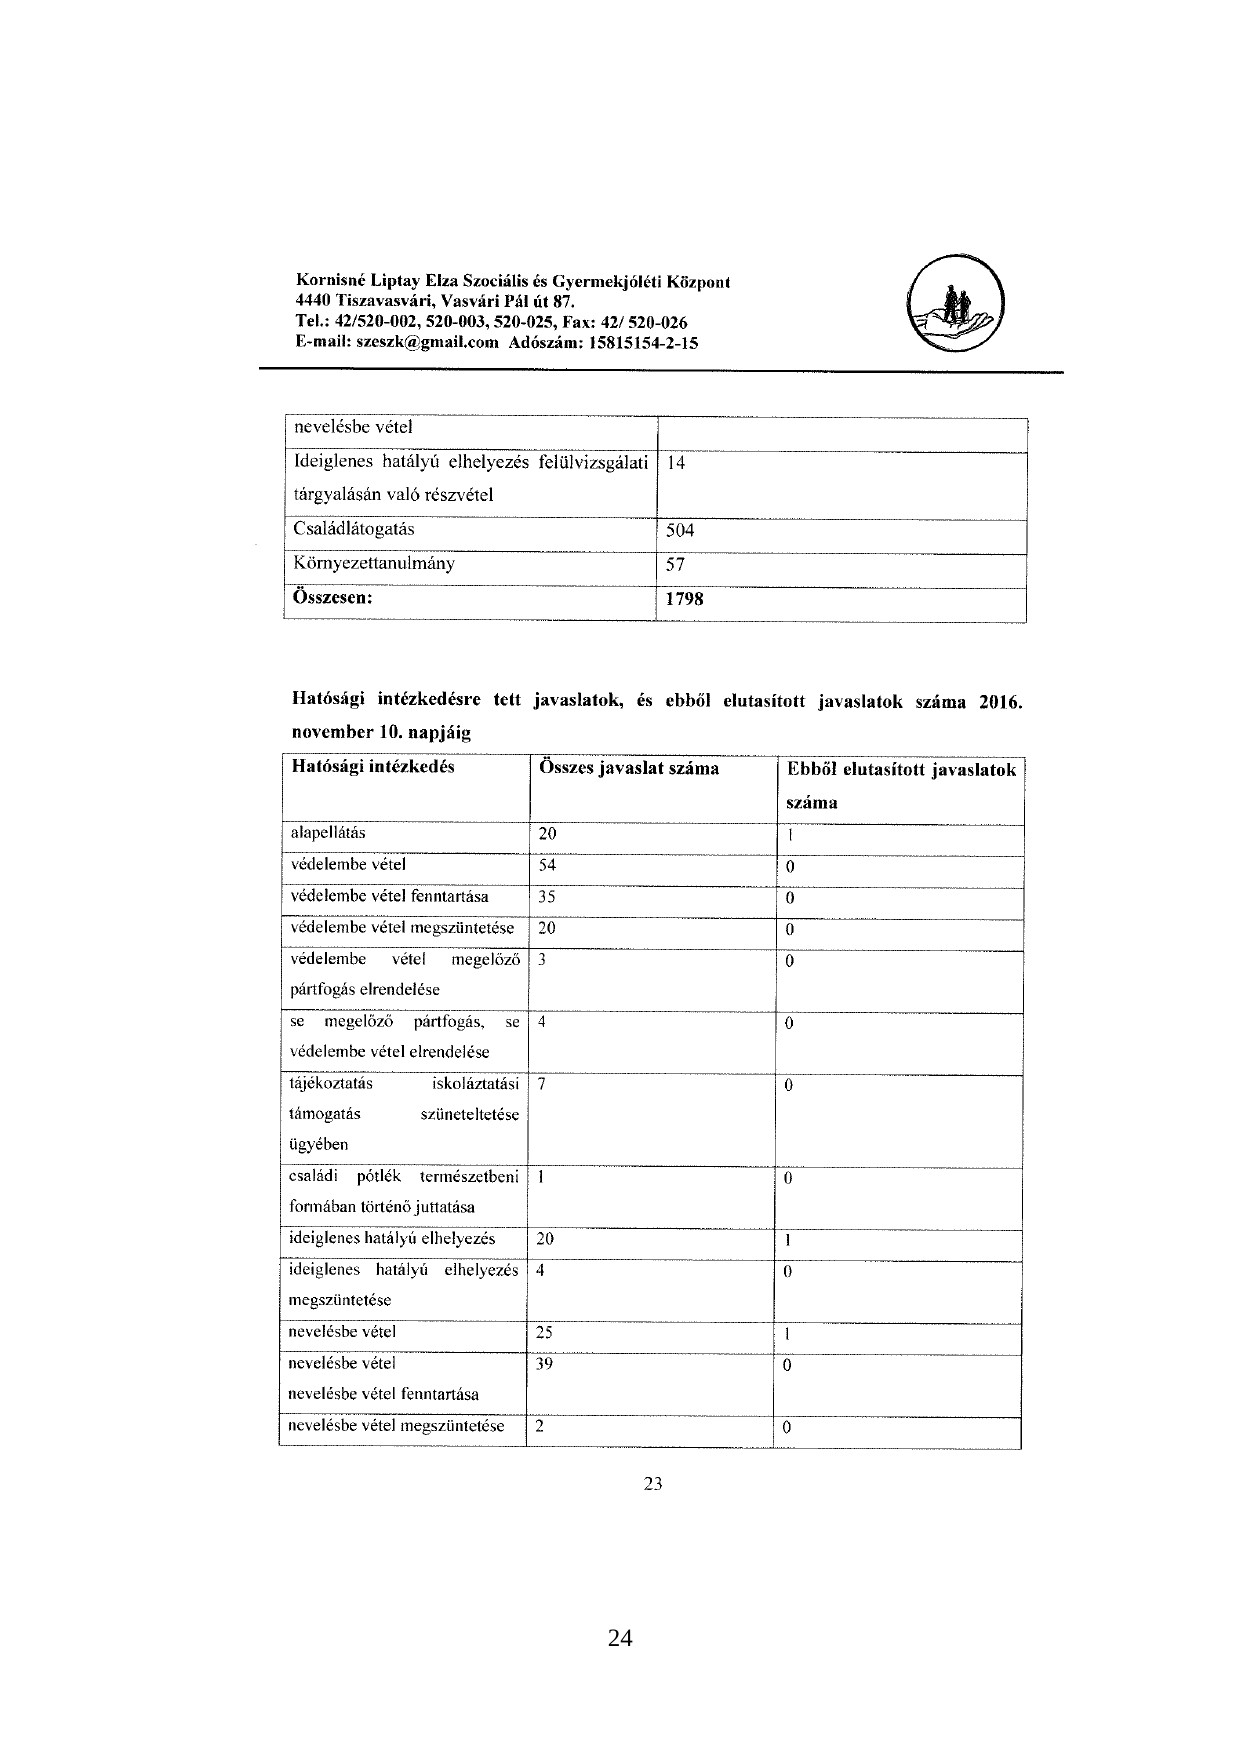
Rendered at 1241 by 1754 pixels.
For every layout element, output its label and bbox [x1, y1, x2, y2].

picture [185, 205, 1145, 1560]
